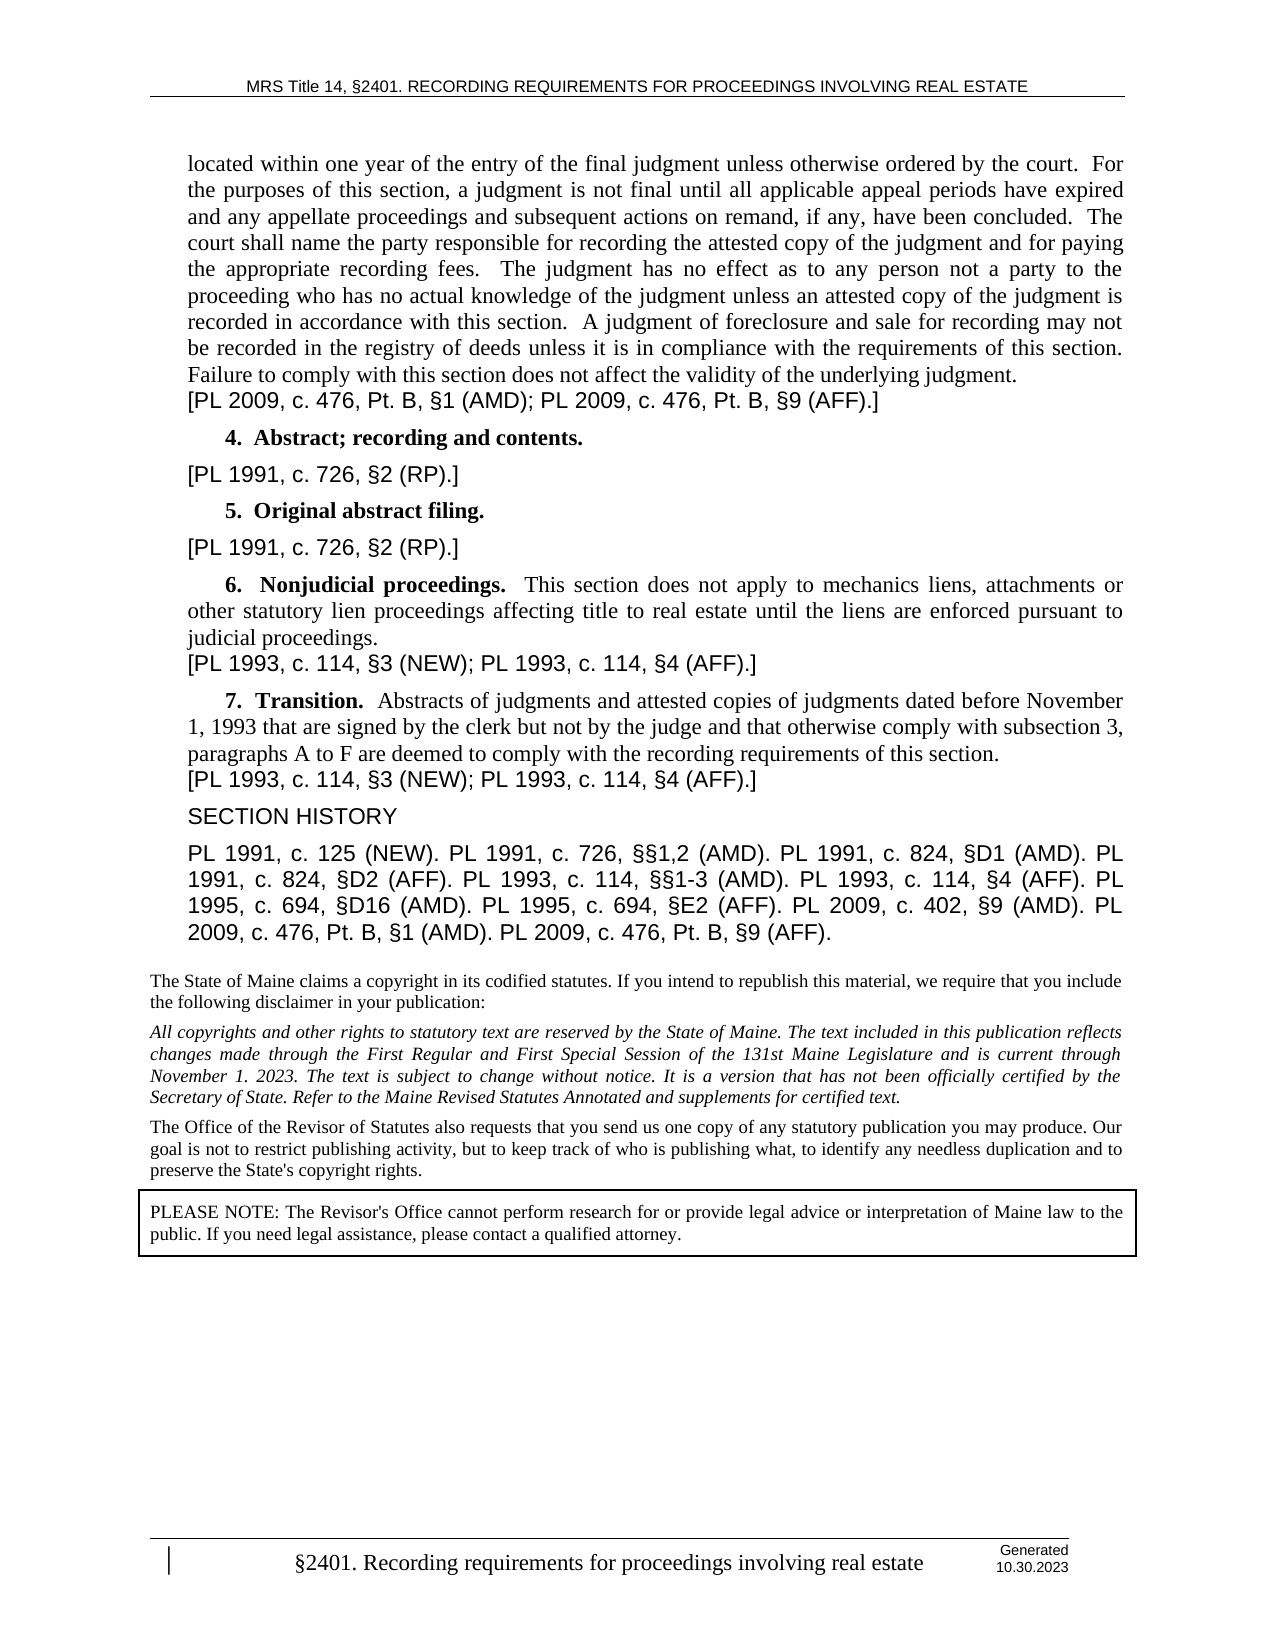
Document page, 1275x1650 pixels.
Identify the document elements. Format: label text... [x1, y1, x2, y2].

text PL 1991, c. 125 (NEW). PL 1991, c. 726, §§1,2 (AMD). PL 1991, c. 824, §D1 (AMD). PL 1991, c. 824, §D2 (AFF). PL 1993, c. 114, §§1-3 (AMD). PL 1993, c. 114, §4 (AFF). PL 1995, c. 694, §D16 (AMD). PL 1995, c. 694, §E2 (AFF). PL 2009, c. 402, §9 (AMD). PL 2009, c. 476, Pt. B, §1 (AMD). PL 2009, c. 476, Pt. B, §9 (AFF). [187, 839, 1125, 945]
text The State of Maine claims a copyright in its codified statutes. If you intend to republish this material, we require that you include the following disclaimer in your publication: [150, 970, 1125, 1013]
text 5. Original abstract filing. [187, 497, 1125, 524]
text 7. Transition. Abstracts of judgments and attested copies of judgments dated before November 1, 1993 that are signed by the clerk but not by the judge and that otherwise comply with subsection 3, paragraphs A to F are deemed to comply with the recording requirements of this section. [187, 687, 1125, 766]
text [187, 150, 1125, 387]
text SECTION HISTORY [187, 803, 1125, 829]
text 6. Nonjudicial proceedings. This section does not apply to mechanics liens, attachments or other statutory lien proceedings affecting title to real estate until the liens are enforced pursuant to judicial proceedings. [187, 571, 1125, 650]
text [PL 1991, c. 726, §2 (RP).] [187, 534, 1125, 561]
text PLEASE NOTE: The Revisor's Office cannot perform research for or provide legal advice or interpretation of Maine law to the public. If you need legal assistance, please contact a qualified attorney. [140, 1191, 1135, 1255]
text 4. Abstract; recording and contents. [187, 424, 1125, 450]
text The Office of the Revisor of Statutes also requests that you send us one copy of any statutory publication you may produce. Our goal is not to restrict publishing activity, but to keep track of who is publishing what, to identify any needless duplication and to preserve the State's copyright rights. [150, 1116, 1125, 1181]
text [PL 1993, c. 114, §3 (NEW); PL 1993, c. 114, §4 (AFF).] [187, 650, 1125, 676]
text [PL 1991, c. 726, §2 (RP).] [187, 461, 1125, 487]
text [PL 2009, c. 476, Pt. B, §1 (AMD); PL 2009, c. 476, Pt. B, §9 (AFF).] [187, 387, 1125, 413]
text All copyrights and other rights to statutory text are reserved by the State of Maine. The text included in this publication reflects changes made through the First Regular and First Special Session of the 131st Maine Legislature and is current through November 1. 2023 . The text is subject to change without notice. It is a version that has not been officially certified by the Secretary of State. Refer to the Maine Revised Statutes Annotated and supplements for certified text. [150, 1021, 1125, 1108]
text [PL 1993, c. 114, §3 (NEW); PL 1993, c. 114, §4 (AFF).] [187, 766, 1125, 792]
